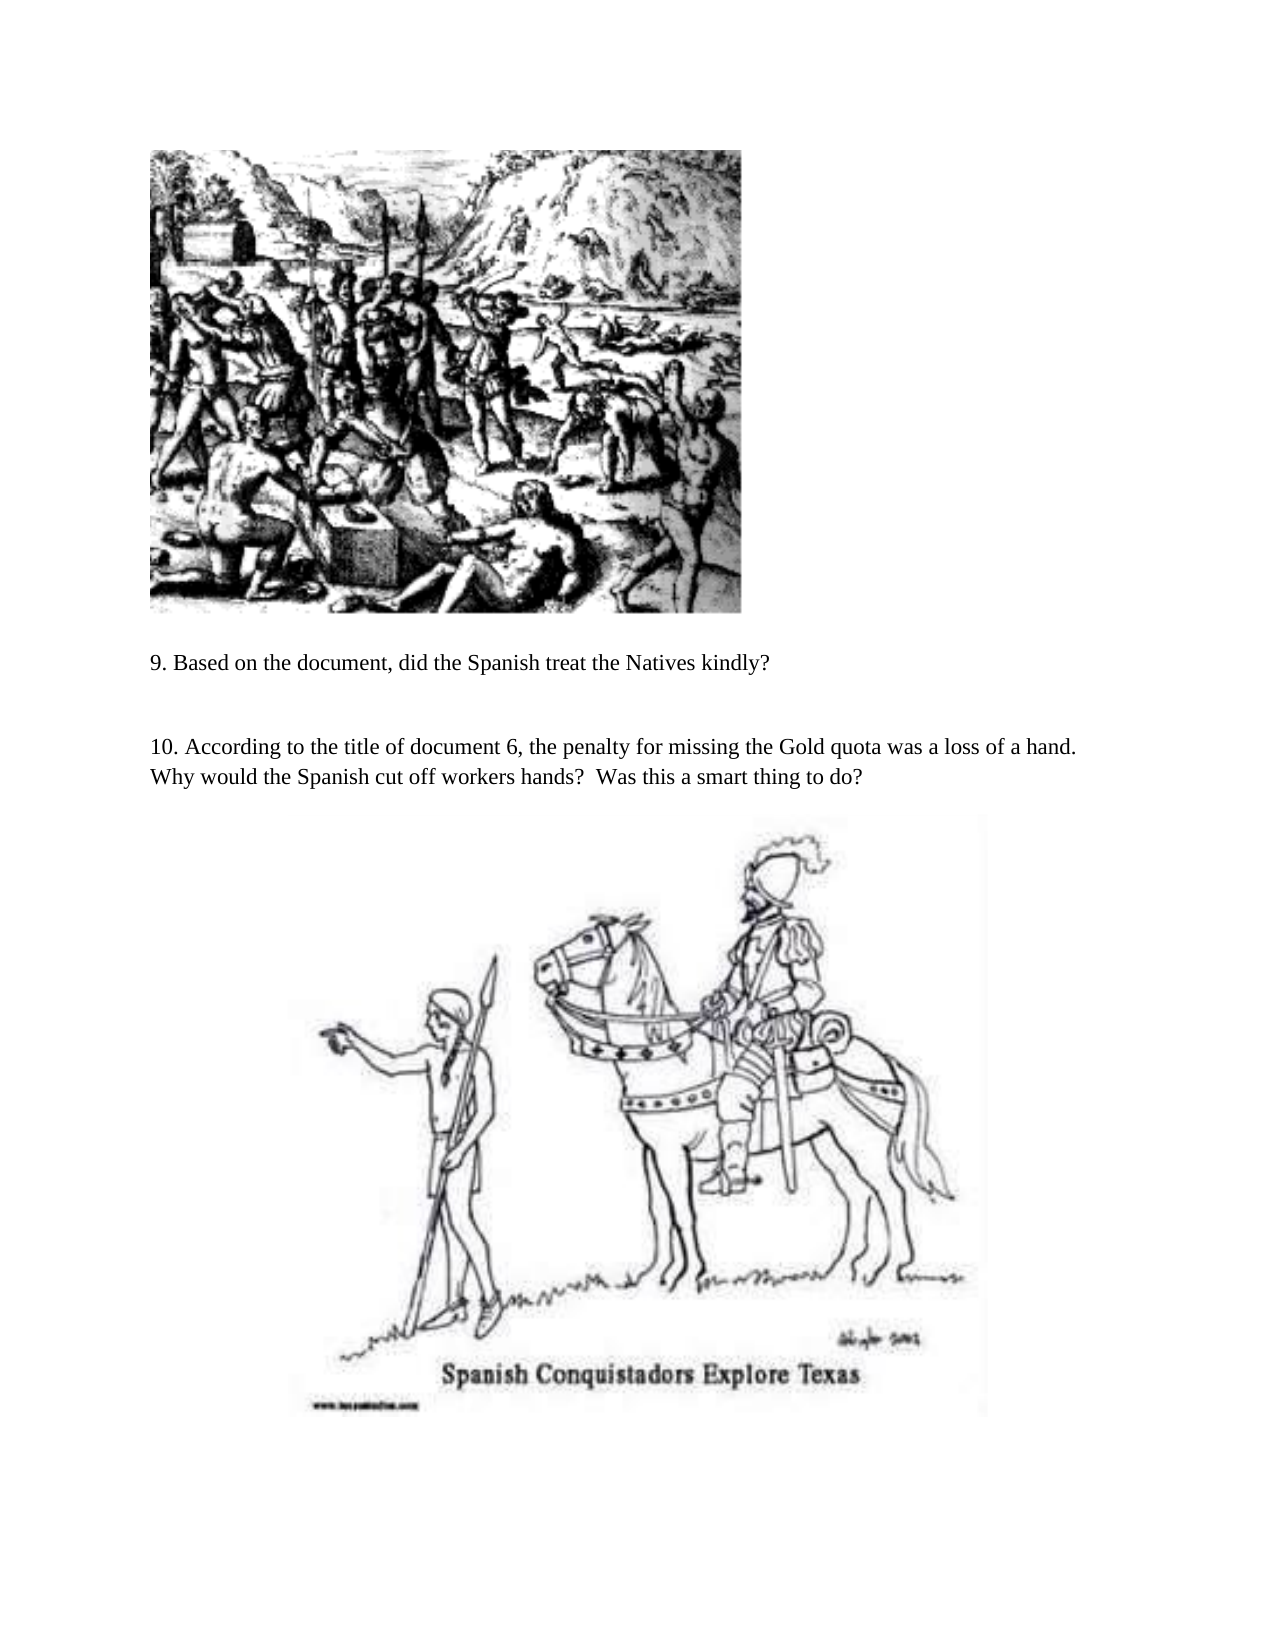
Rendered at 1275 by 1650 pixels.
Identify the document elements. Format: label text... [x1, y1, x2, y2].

picture [150, 150, 744, 616]
text 10. According to the title of document 6, the penalty for missing the Gold quota was a loss of a hand. Why would the Spanish cut off workers hands? Was this a smart thing to do? [150, 733, 1125, 789]
picture [287, 814, 988, 1417]
